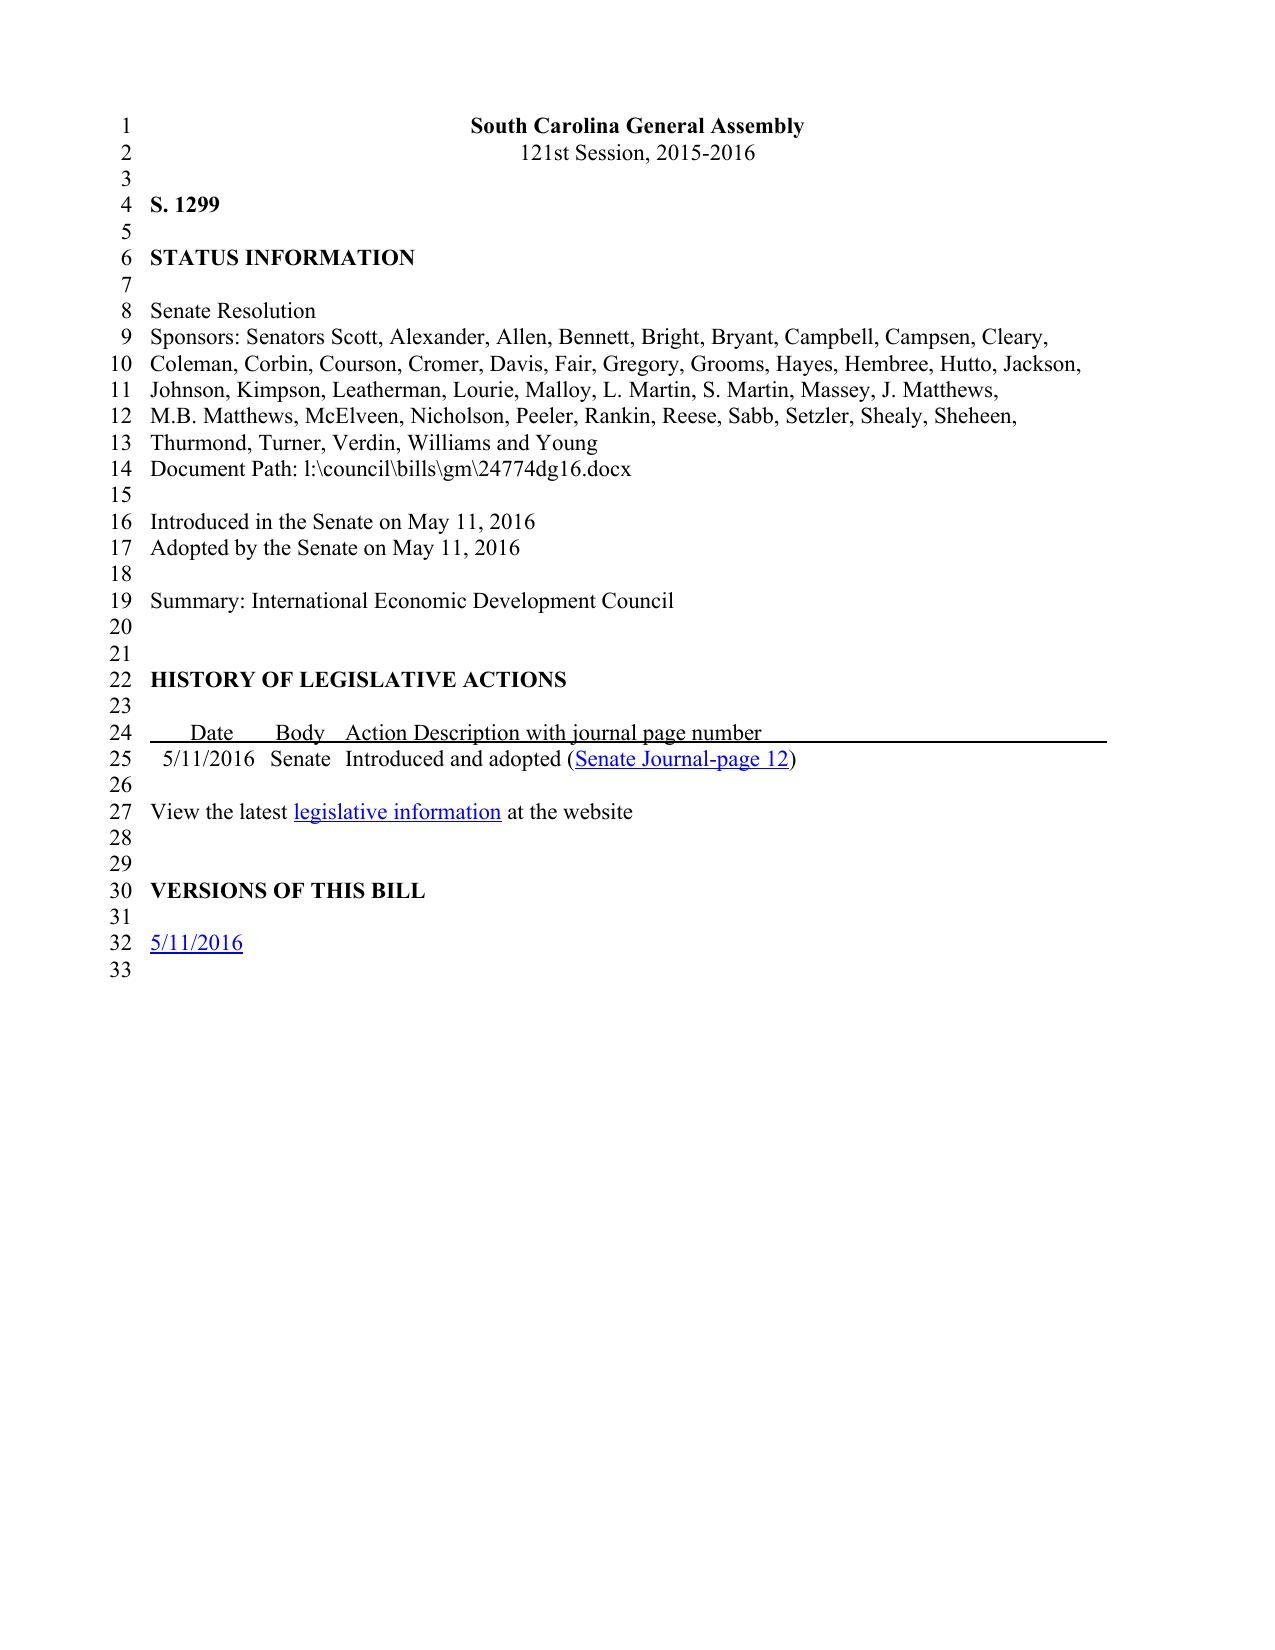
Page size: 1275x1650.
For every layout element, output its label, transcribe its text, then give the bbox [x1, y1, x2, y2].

text 5/11/2016 Senate Introduced and adopted (Senate Journal-page 12) [150, 745, 1125, 771]
text S. 1299 [150, 192, 1125, 218]
text Summary: International Economic Development Council [150, 587, 1125, 613]
text VERSIONS OF THIS BILL [150, 877, 1125, 903]
text Introduced in the Senate on May 11, 2016 [150, 508, 1125, 534]
text Senate Resolution [150, 297, 1125, 323]
text Adopted by the Senate on May 11, 2016 [150, 534, 1125, 561]
text South Carolina General Assembly [150, 112, 1125, 139]
text HISTORY OF LEGISLATIVE ACTIONS [150, 666, 1125, 692]
text 121st Session, 2015-2016 [150, 139, 1125, 165]
text Sponsors: Senators Scott, Alexander, Allen, Bennett, Bright, Bryant, Campbell, Campsen, Cleary, Coleman, Corbin, Courson, Cromer, Davis, Fair, Gregory, Grooms, Hayes, Hembree, Hutto, Jackson, Johnson, Kimpson, Leatherman, Lourie, Malloy, L. Martin, S. Martin, Massey, J. Matthews, M.B. Matthews, McElveen, Nicholson, Peeler, Rankin, Reese, Sabb, Setzler, Shealy, Sheheen, Thurmond, Turner, Verdin, Williams and Young [150, 323, 1125, 455]
text 5/11/2016 [150, 929, 1125, 956]
text Date Body Action Description with journal page number [150, 719, 1125, 745]
text View the latest legislative information at the website [150, 798, 1125, 824]
text Document Path: l:\council\bills\gm\24774dg16.docx [150, 455, 1125, 481]
text STATUS INFORMATION [150, 244, 1125, 271]
